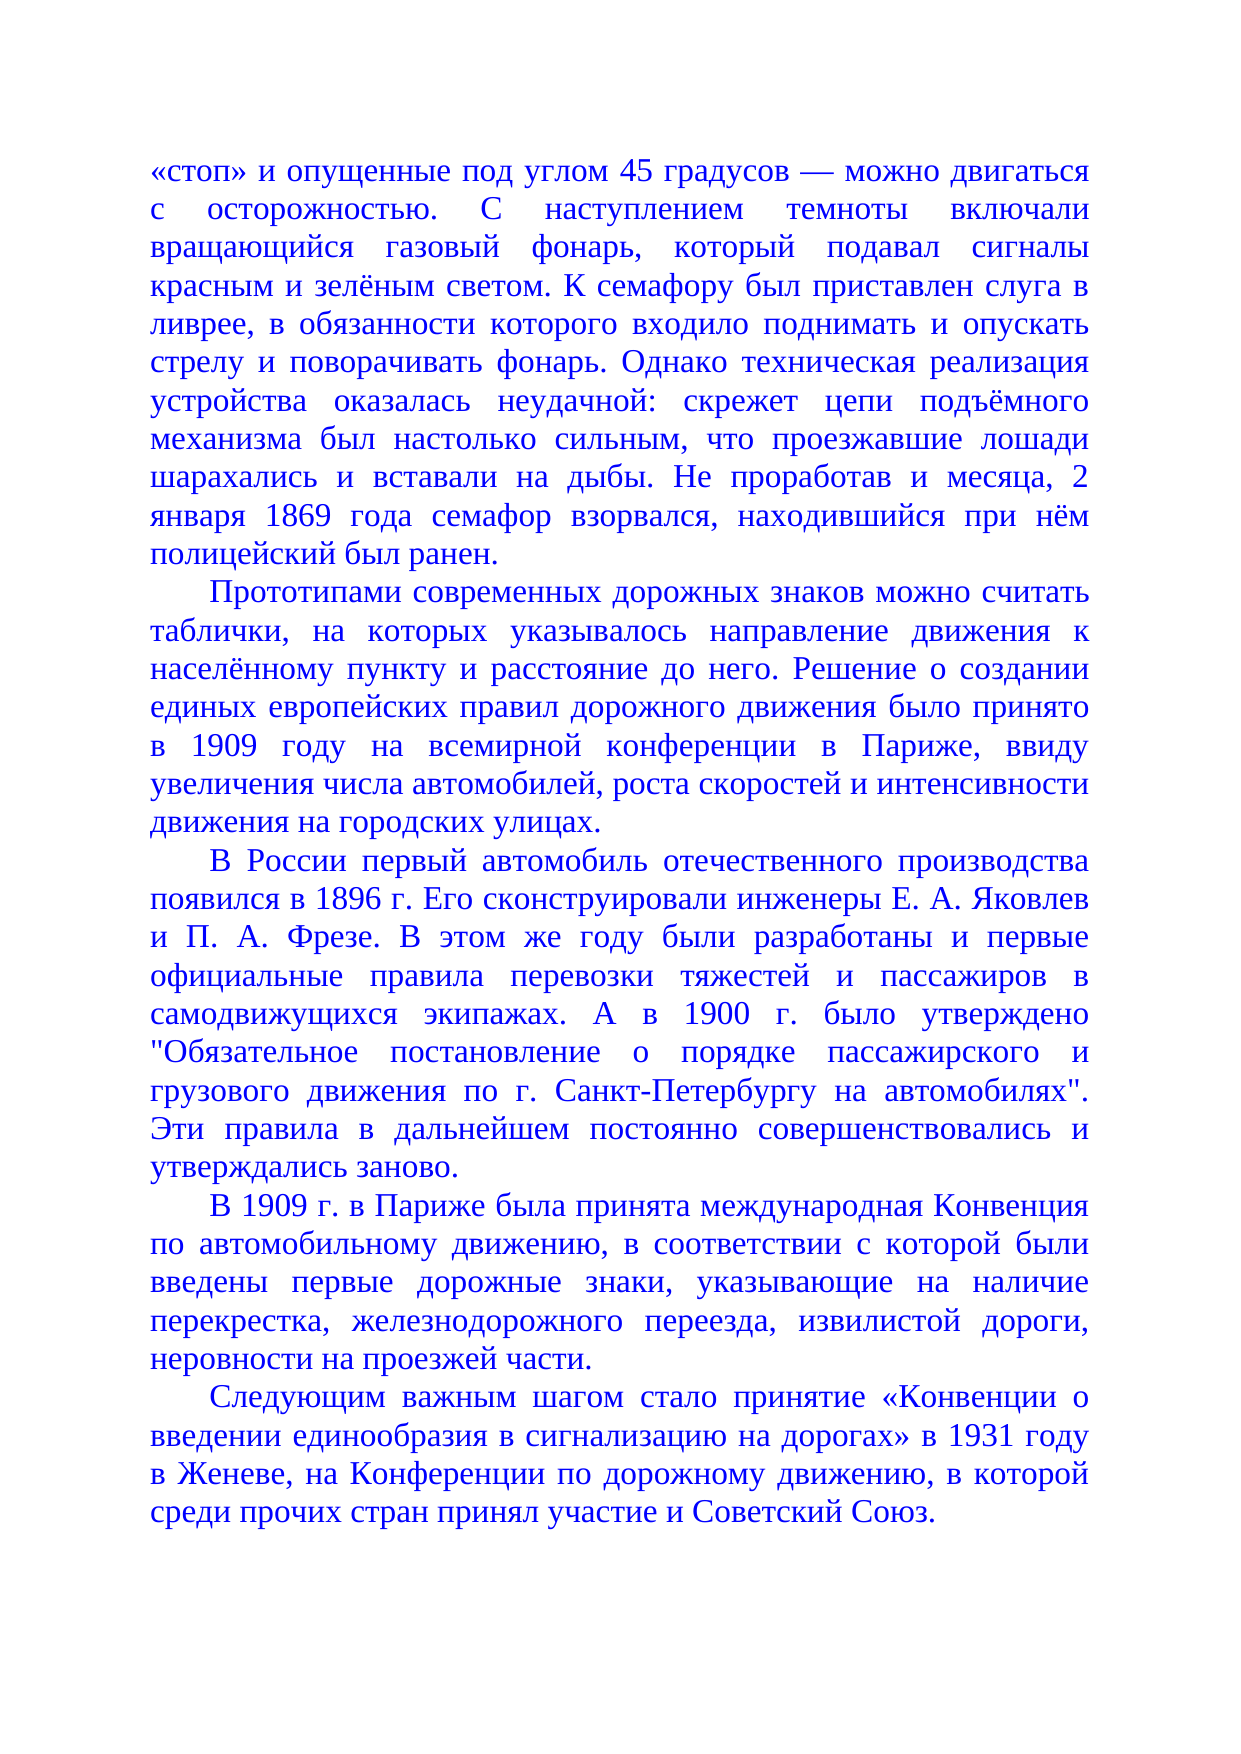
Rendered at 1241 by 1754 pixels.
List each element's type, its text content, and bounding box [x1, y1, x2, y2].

text Прототипами современных дорожных знаков можно считать таблички, на которых указывалось направление движения к населённому пункту и расстояние до него. Решение о создании единых европейских правил дорожного движения было принято в 1909 году на всемирной конференции в Париже, ввиду увеличения числа автомобилей, роста скоростей и интенсивности движения на городских улицах. [150, 572, 1090, 840]
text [150, 150, 1090, 572]
text В России первый автомобиль отечественного производства появился в 1896 г. Его сконструировали инженеры Е. А. Яковлев и П. А. Фрезе. В этом же году были разработаны и первые официальные правила перевозки тяжестей и пассажиров в самодвижущихся экипажах. А в 1900 г. было утверждено "Обязательное постановление о порядке пассажирского и грузового движения по г. Санкт-Петербургу на автомобилях". Эти правила в дальнейшем постоянно совершенствовались и утверждались заново. [150, 840, 1090, 1185]
text Следующим важным шагом стало принятие «Конвенции о введении единообразия в сигнализацию на дорогах» в 1931 году в Женеве, на Конференции по дорожному движению, в которой среди прочих стран принял участие и Советский Союз. [150, 1377, 1090, 1530]
text В 1909 г. в Париже была принята международная Конвенция по автомобильному движению, в соответствии с которой были введены первые дорожные знаки, указывающие на наличие перекрестка, железнодорожного переезда, извилистой дороги, неровности на проезжей части. [150, 1185, 1090, 1377]
